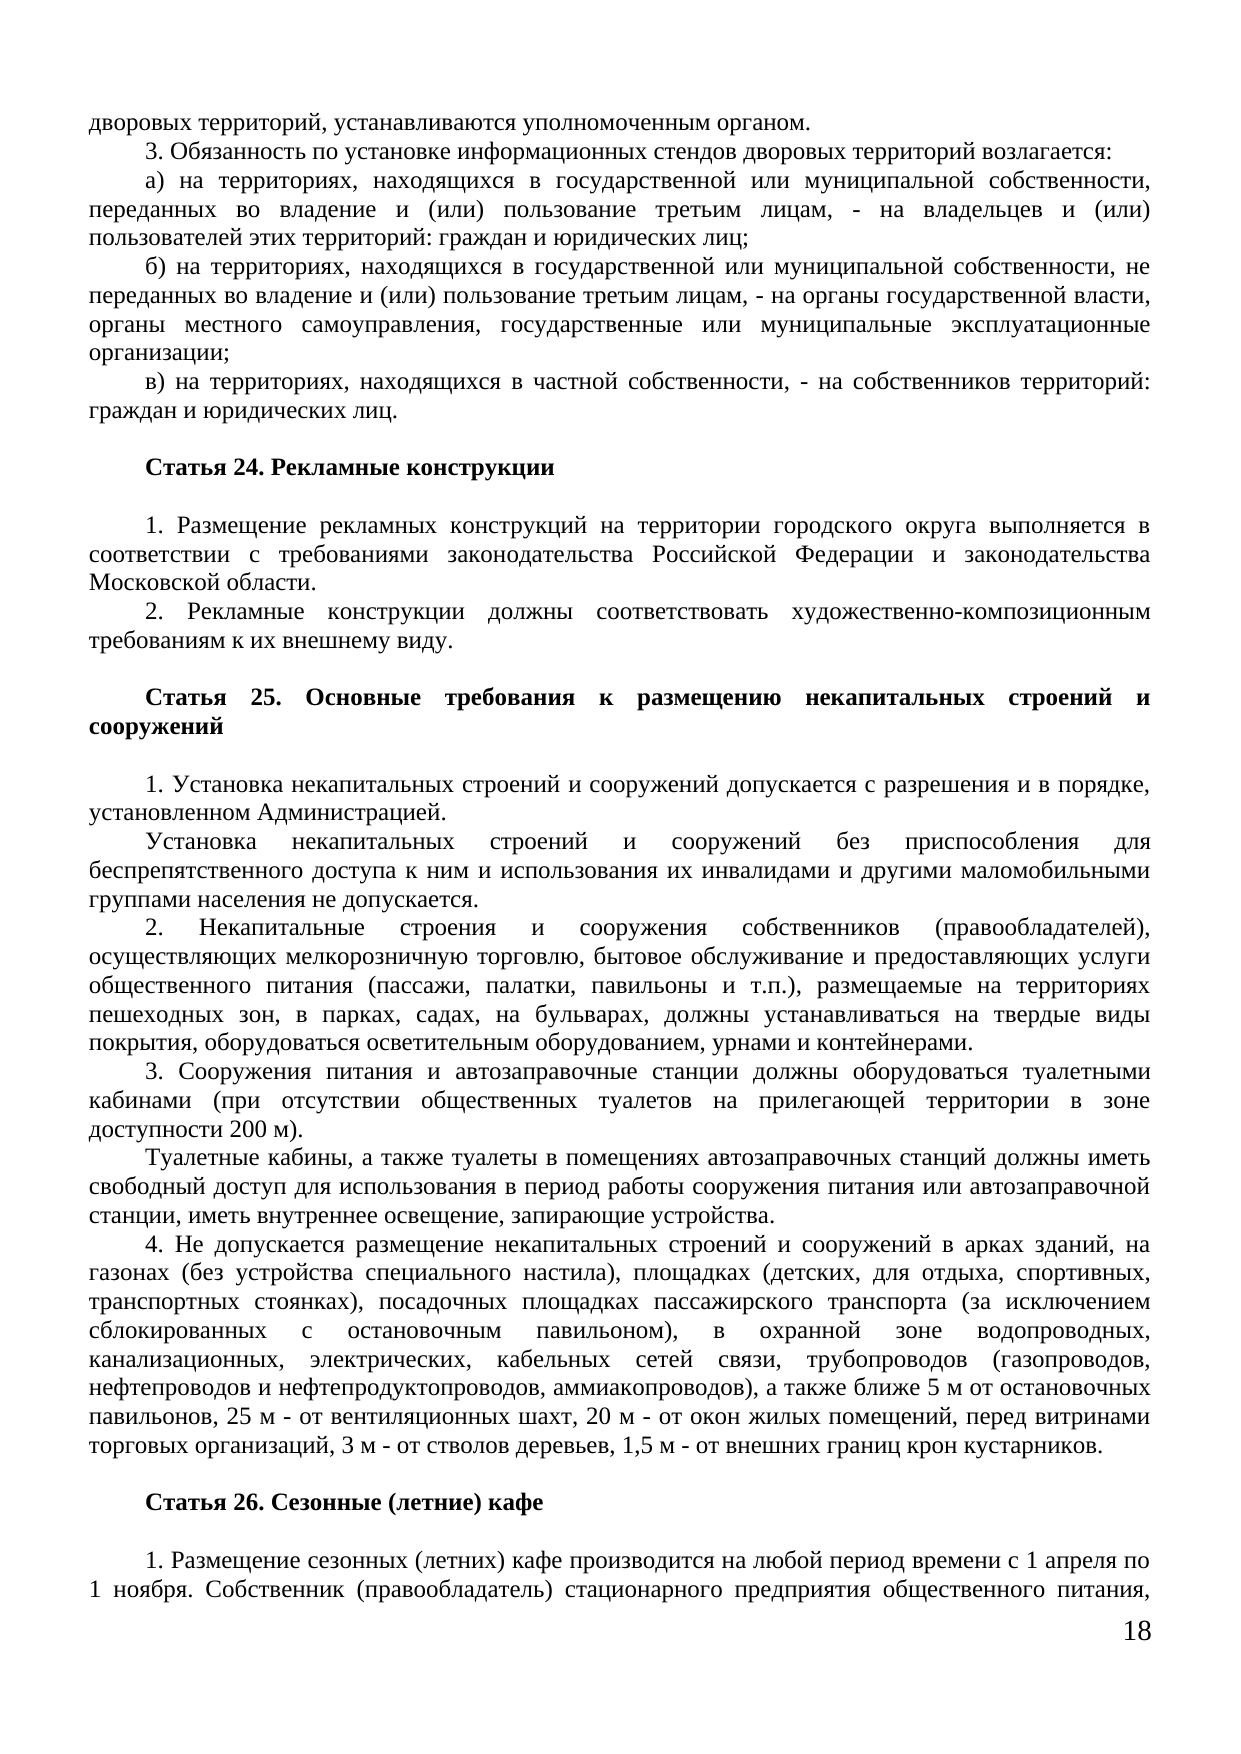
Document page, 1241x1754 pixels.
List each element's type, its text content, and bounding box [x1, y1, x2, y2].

text Туалетные кабины, а также туалеты в помещениях автозаправочных станций должны иметь свободный доступ для использования в период работы сооружения питания или автозаправочной станции, иметь внутреннее освещение, запирающие устройства. [89, 1142, 1152, 1229]
text Установка некапитальных строений и сооружений без приспособления для беспрепятственного доступа к ним и использования их инвалидами и другими маломобильными группами населения не допускается. [89, 826, 1152, 912]
title Статья 26. Сезонные (летние) кафе [89, 1487, 1152, 1516]
text а) на территориях, находящихся в государственной или муниципальной собственности, переданных во владение и (или) пользование третьим лицам, - на владельцев и (или) пользователей этих территорий: граждан и юридических лиц; [89, 165, 1152, 251]
title Статья 25. Основные требования к размещению некапитальных строений и сооружений [89, 682, 1152, 740]
text 3. Обязанность по установке информационных стендов дворовых территорий возлагается: [89, 136, 1152, 165]
text 3. Сооружения питания и автозаправочные станции должны оборудоваться туалетными кабинами (при отсутствии общественных туалетов на прилегающей территории в зоне доступности 200 м). [89, 1056, 1152, 1142]
text 1. Размещение рекламных конструкций на территории городского округа выполняется в соответствии с требованиями законодательства Российской Федерации и законодательства Московской области. [89, 510, 1152, 596]
text в) на территориях, находящихся в частной собственности, - на собственников территорий: граждан и юридических лиц. [89, 366, 1152, 424]
title Статья 24. Рекламные конструкции [89, 452, 1152, 481]
text 2. Некапитальные строения и сооружения собственников (правообладателей), осуществляющих мелкорозничную торговлю, бытовое обслуживание и предоставляющих услуги общественного питания (пассажи, палатки, павильоны и т.п.), размещаемые на территориях пешеходных зон, в парках, садах, на бульварах, должны устанавливаться на твердые виды покрытия, оборудоваться осветительным оборудованием, урнами и контейнерами. [89, 912, 1152, 1056]
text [89, 107, 1152, 136]
text 1. Установка некапитальных строений и сооружений допускается с разрешения и в порядке, установленном Администрацией. [89, 769, 1152, 826]
text 4. Не допускается размещение некапитальных строений и сооружений в арках зданий, на газонах (без устройства специального настила), площадках (детских, для отдыха, спортивных, транспортных стоянках), посадочных площадках пассажирского транспорта (за исключением сблокированных с остановочным павильоном), в охранной зоне водопроводных, канализационных, электрических, кабельных сетей связи, трубопроводов (газопроводов, нефтепроводов и нефтепродуктопроводов, аммиакопроводов), а также ближе 5 м от остановочных павильонов, 25 м - от вентиляционных шахт, 20 м - от окон жилых помещений, перед витринами торговых организаций, 3 м - от стволов деревьев, 1,5 м - от внешних границ крон кустарников. [89, 1229, 1152, 1459]
text 2. Рекламные конструкции должны соответствовать художественно-композиционным требованиям к их внешнему виду. [89, 596, 1152, 654]
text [89, 1545, 1152, 1602]
text б) на территориях, находящихся в государственной или муниципальной собственности, не переданных во владение и (или) пользование третьим лицам, - на органы государственной власти, органы местного самоуправления, государственные или муниципальные эксплуатационные организации; [89, 251, 1152, 366]
